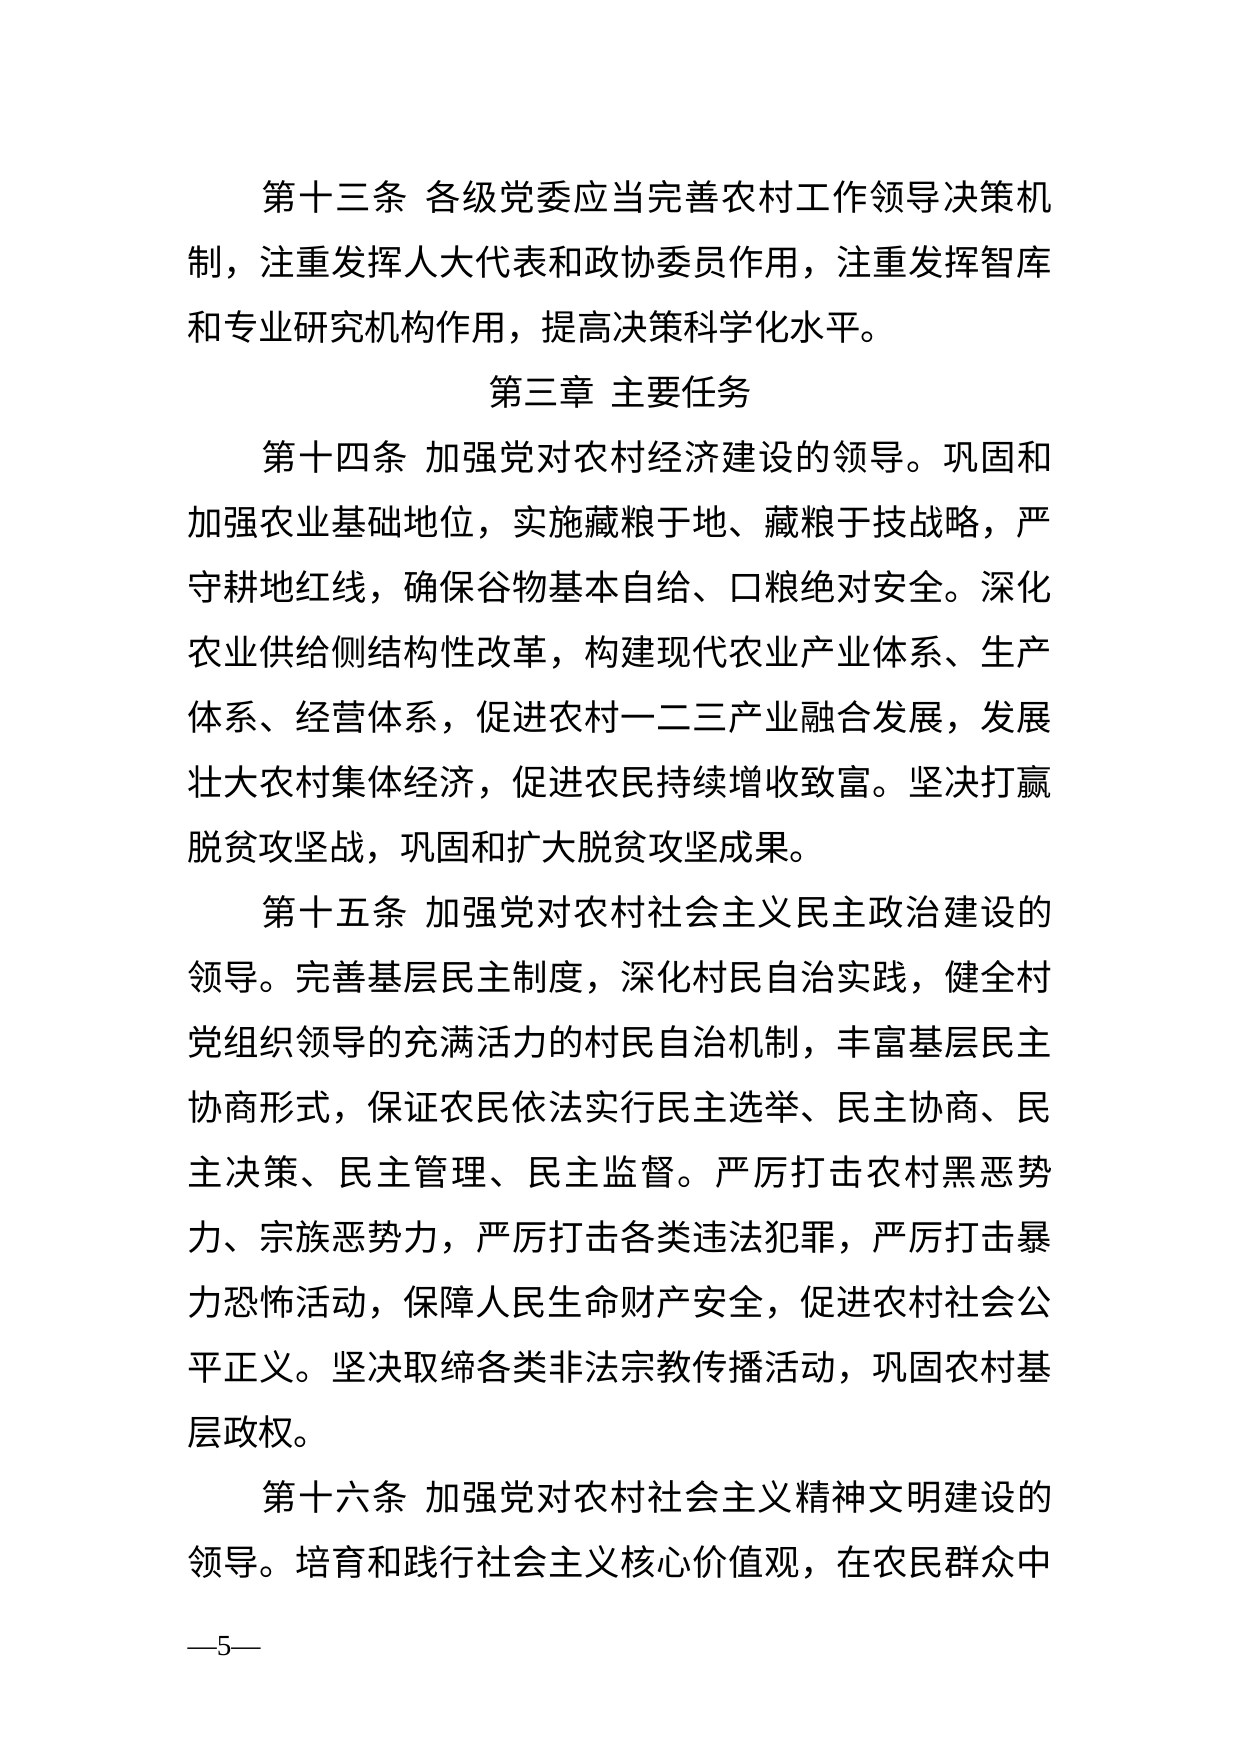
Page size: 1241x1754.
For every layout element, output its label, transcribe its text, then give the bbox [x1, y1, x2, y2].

text 第十五条 加强党对农村社会主义民主政治建设的领导。完善基层民主制度，深化村民自治实践，健全村党组织领导的充满活力的村民自治机制，丰富基层民主协商形式，保证农民依法实行民主选举、民主协商、民主决策、民主管理、民主监督。严厉打击农村黑恶势力、宗族恶势力，严厉打击各类违法犯罪，严厉打击暴力恐怖活动，保障人民生命财产安全，促进农村社会公平正义。坚决取缔各类非法宗教传播活动，巩固农村基层政权。 [187, 877, 1053, 1462]
text 第三章 主要任务 [187, 357, 1053, 422]
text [187, 1462, 1053, 1592]
text 第十三条 各级党委应当完善农村工作领导决策机制，注重发挥人大代表和政协委员作用，注重发挥智库和专业研究机构作用，提高决策科学化水平。 [187, 162, 1053, 357]
text 第十四条 加强党对农村经济建设的领导。巩固和加强农业基础地位，实施藏粮于地、藏粮于技战略，严守耕地红线，确保谷物基本自给、口粮绝对安全。深化农业供给侧结构性改革，构建现代农业产业体系、生产体系、经营体系，促进农村一二三产业融合发展，发展壮大农村集体经济，促进农民持续增收致富。坚决打赢脱贫攻坚战，巩固和扩大脱贫攻坚成果。 [187, 422, 1053, 877]
